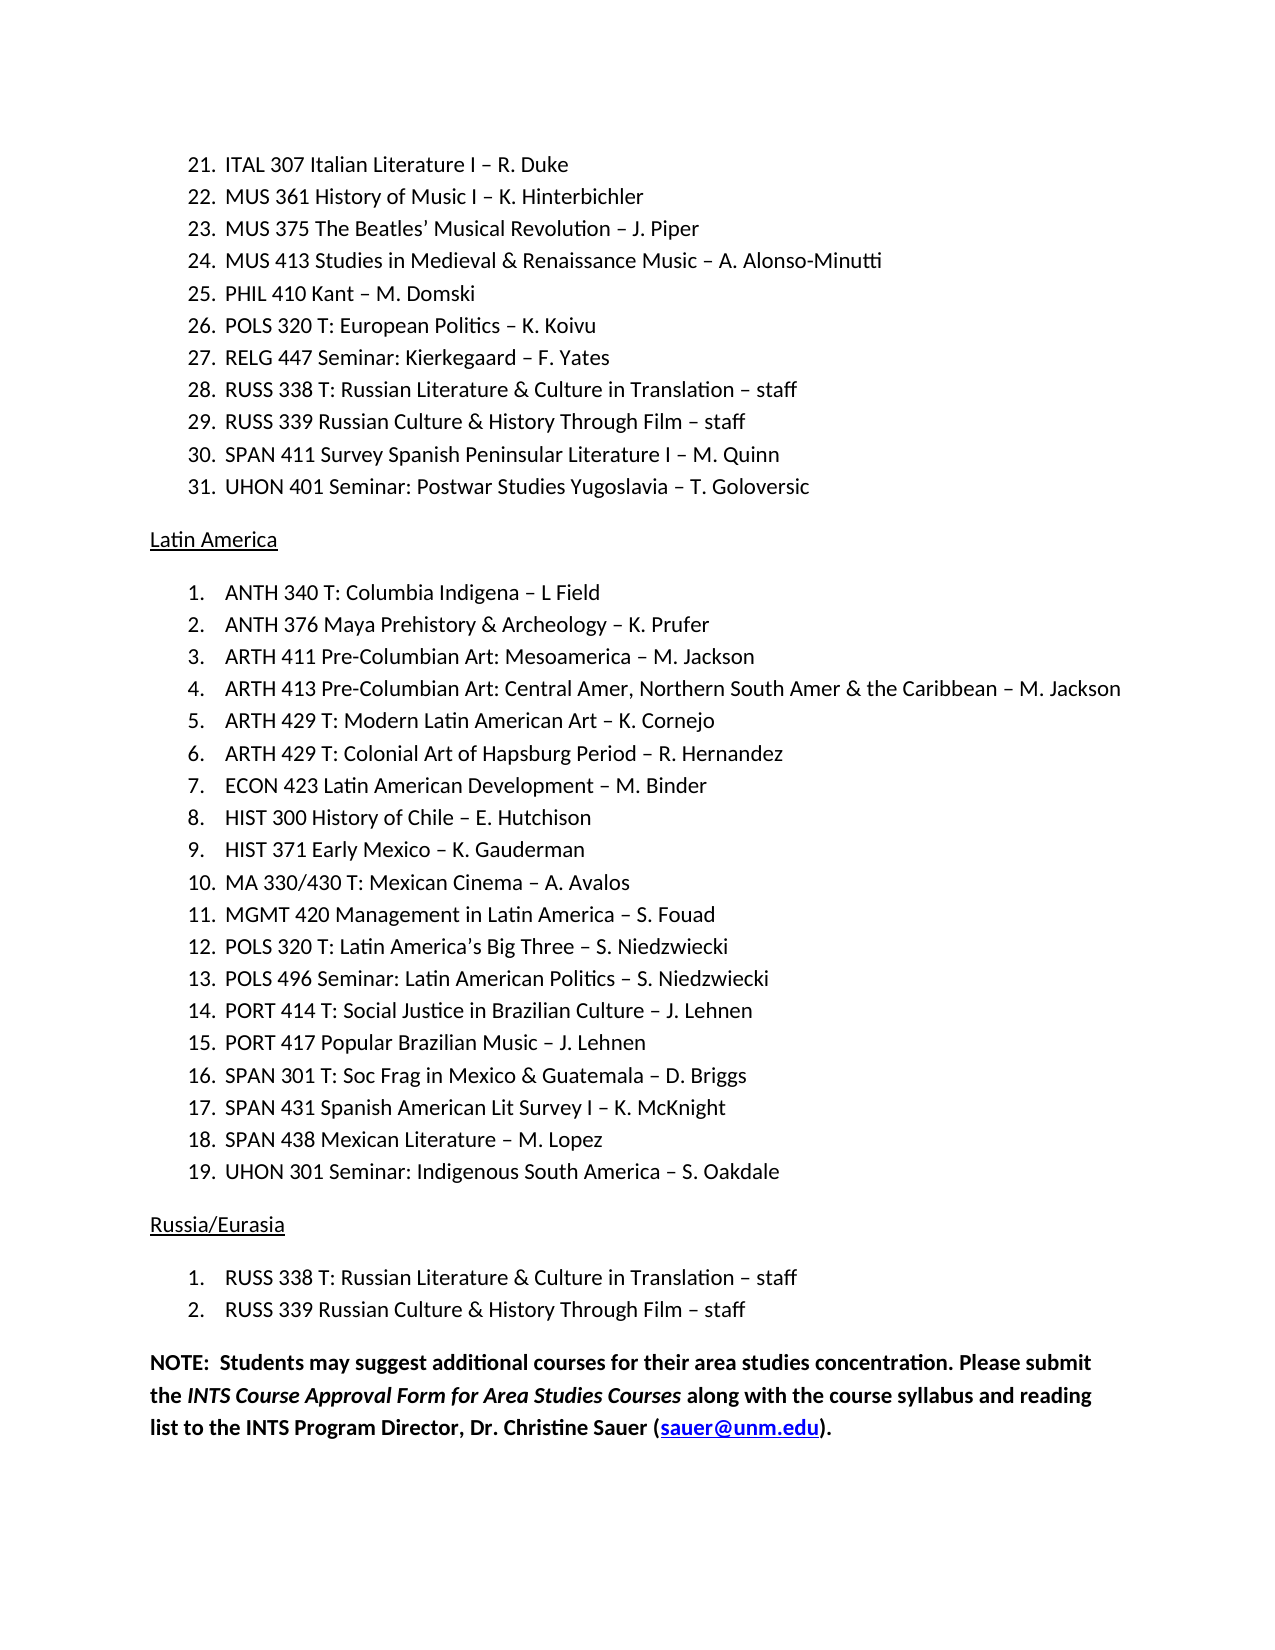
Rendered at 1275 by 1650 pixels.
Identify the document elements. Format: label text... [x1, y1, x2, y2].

list SPAN 431 Spanish American Lit Survey I – K. McKnight [187, 1093, 1125, 1121]
list UHON 401 Seminar: Postwar Studies Yugoslavia – T. Goloversic [187, 472, 1125, 500]
list MUS 361 History of Music I – K. Hinterbichler [187, 182, 1125, 210]
list MA 330/430 T: Mexican Cinema – A. Avalos [187, 868, 1125, 896]
text Latin America [150, 525, 1125, 553]
list SPAN 438 Mexican Literature – M. Lopez [187, 1125, 1125, 1153]
list RUSS 338 T: Russian Literature & Culture in Translation – staff [187, 1263, 1125, 1291]
list RUSS 338 T: Russian Literature & Culture in Translation – staff [187, 375, 1125, 403]
list PORT 414 T: Social Justice in Brazilian Culture – J. Lehnen [187, 996, 1125, 1024]
list ARTH 413 Pre-Columbian Art: Central Amer, Northern South Amer & the Caribbean – M. Jackson [187, 674, 1125, 702]
list ARTH 429 T: Modern Latin American Art – K. Cornejo [187, 707, 1125, 735]
list SPAN 411 Survey Spanish Peninsular Literature I – M. Quinn [187, 440, 1125, 468]
list MGMT 420 Management in Latin America – S. Fouad [187, 900, 1125, 928]
list RUSS 339 Russian Culture & History Through Film – staff [187, 1296, 1125, 1323]
list MUS 413 Studies in Medieval & Renaissance Music – A. Alonso-Minutti [187, 247, 1125, 274]
list HIST 371 Early Mexico – K. Gauderman [187, 835, 1125, 863]
list PORT 417 Popular Brazilian Music – J. Lehnen [187, 1028, 1125, 1057]
text NOTE: Students may suggest additional courses for their area studies concentration. Please submit the INTS Course Approval Form for Area Studies Courses along with the course syllabus and reading list to the INTS Program Director, Dr. Christine Sauer (sauer@unm.edu). [150, 1348, 1125, 1441]
list ANTH 340 T: Columbia Indigena – L Field [187, 578, 1125, 606]
list SPAN 301 T: Soc Frag in Mexico & Guatemala – D. Briggs [187, 1061, 1125, 1089]
list PHIL 410 Kant – M. Domski [187, 279, 1125, 307]
list ECON 423 Latin American Development – M. Binder [187, 771, 1125, 799]
list ITAL 307 Italian Literature I – R. Duke [187, 150, 1125, 178]
list ARTH 429 T: Colonial Art of Hapsburg Period – R. Hernandez [187, 739, 1125, 767]
list ARTH 411 Pre-Columbian Art: Mesoamerica – M. Jackson [187, 642, 1125, 670]
list ANTH 376 Maya Prehistory & Archeology – K. Prufer [187, 610, 1125, 638]
list UHON 301 Seminar: Indigenous South America – S. Oakdale [187, 1157, 1125, 1185]
list MUS 375 The Beatles’ Musical Revolution – J. Piper [187, 214, 1125, 242]
list POLS 496 Seminar: Latin American Politics – S. Niedzwiecki [187, 964, 1125, 992]
list POLS 320 T: Latin America’s Big Three – S. Niedzwiecki [187, 932, 1125, 960]
list HIST 300 History of Chile – E. Hutchison [187, 803, 1125, 831]
text Russia/Eurasia [150, 1210, 1125, 1238]
list RELG 447 Seminar: Kierkegaard – F. Yates [187, 343, 1125, 371]
list POLS 320 T: European Politics – K. Koivu [187, 311, 1125, 339]
list RUSS 339 Russian Culture & History Through Film – staff [187, 407, 1125, 436]
